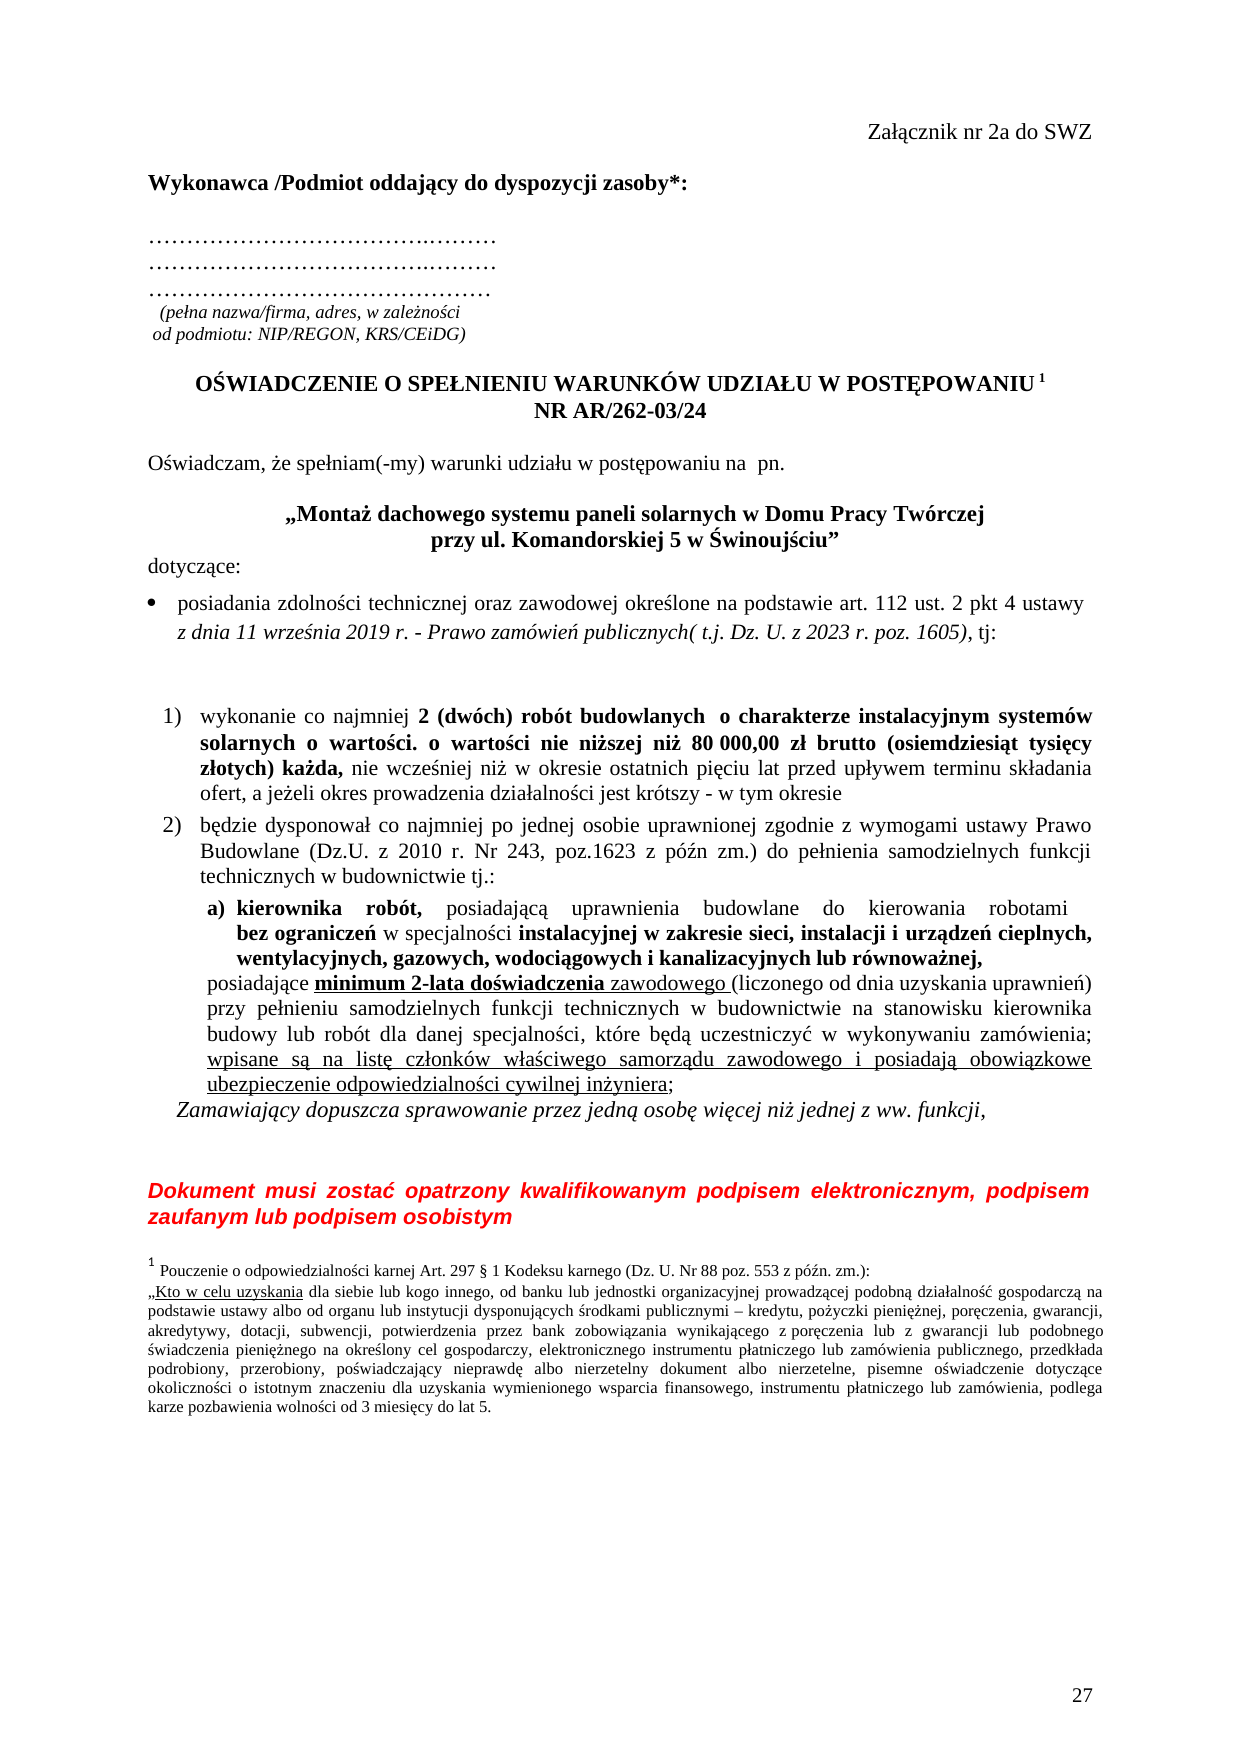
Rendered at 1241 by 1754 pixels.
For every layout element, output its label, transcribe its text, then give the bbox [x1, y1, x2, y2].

text 1 Pouczenie o odpowiedzialności karnej Art. 297 § 1 Kodeksu karnego (Dz. U. Nr 88 poz. 553 z późn. zm.): [148, 1254, 1092, 1282]
text nr AR/262-03/24 [148, 397, 1092, 423]
text Wykonawca /Podmiot oddający do dyspozycji zasoby*: [148, 169, 1092, 196]
text Oświadczam, że spełniam(-my) warunki udziału w postępowaniu na pn. [148, 449, 1092, 475]
list przy ul. Komandorskiej 5 w Świnoujściu” [148, 526, 1122, 553]
text Zamawiający dopuszcza sprawowanie przez jedną osobę więcej niż jednej z ww. funkcji, [148, 1096, 1092, 1123]
text (pełna nazwa/firma, adres, w zależności [148, 301, 472, 322]
text Dokument musi zostać opatrzony kwalifikowanym podpisem elektronicznym, podpisem zaufanym lub podpisem osobistym [148, 1178, 1092, 1229]
text Załącznik nr 2a do SWZ [148, 118, 1092, 144]
text ……………………………….……… [148, 248, 502, 274]
text dotyczące: [148, 553, 1092, 578]
list wykonanie co najmniej 2 (dwóch) robót budowlanych o charakterze instalacyjnym systemów solarnych o wartości. o wartości nie niższej niż 80 000,00 zł brutto (osiemdziesiąt tysięcy złotych) każda, nie wcześniej niż w okresie ostatnich pięciu lat przed upływem terminu składania ofert, a jeżeli okres prowadzenia działalności jest krótszy - w tym okresie [162, 702, 1092, 805]
text ……………………………………… [148, 274, 502, 301]
text ……………………………….……… [148, 222, 502, 248]
list „Montaż dachowego systemu paneli solarnych w Domu Pracy Twórczej [148, 500, 1122, 526]
list „Kto w celu uzyskania dla siebie lub kogo innego, od banku lub jednostki organizacyjnej prowadzącej podobną działalność gospodarczą na podstawie ustawy albo od organu lub instytucji dysponujących środkami publicznymi – kredytu, pożyczki pieniężnej, poręczenia, gwarancji, akredytywy, dotacji, subwencji, potwierdzenia przez bank zobowiązania wynikającego z poręczenia lub z gwarancji lub podobnego świadczenia pieniężnego na określony cel gospodarczy, elektronicznego instrumentu płatniczego lub zamówienia publicznego, przedkłada podrobiony, przerobiony, poświadczający nieprawdę albo nierzetelny dokument albo nierzetelne, pisemne oświadczenie dotyczące okoliczności o istotnym znaczeniu dla uzyskania wymienionego wsparcia finansowego, instrumentu płatniczego lub zamówienia, podlega karze pozbawienia wolności od 3 miesięcy do lat 5. [148, 1282, 1104, 1416]
text od podmiotu: NIP/REGON, KRS/CEiDG) [148, 322, 472, 344]
list będzie dysponował co najmniej po jednej osobie uprawnionej zgodnie z wymogami ustawy Prawo Budowlane (Dz.U. z 2010 r. Nr 243, poz.1623 z późn zm.) do pełnienia samodzielnych funkcji technicznych w budownictwie tj.: [162, 812, 1092, 888]
text OświadczeniE o SPEŁNIENIU WARUNKÓW UDZIAŁU W POSTĘPOWANIU 1 [148, 370, 1092, 397]
text posiadające minimum 2-lata doświadczenia zawodowego (liczonego od dnia uzyskania uprawnień) przy pełnieniu samodzielnych funkcji technicznych w budownictwie na stanowisku kierownika budowy lub robót dla danej specjalności, które będą uczestniczyć w wykonywaniu zamówienia; wpisane są na listę członków właściwego samorządu zawodowego i posiadają obowiązkowe ubezpieczenie odpowiedzialności cywilnej inżyniera; [207, 970, 1092, 1068]
list kierownika robót, posiadającą uprawnienia budowlane do kierowania robotami bez ograniczeń w specjalności instalacyjnej w zakresie sieci, instalacji i urządzeń cieplnych, wentylacyjnych, gazowych, wodociągowych i kanalizacyjnych lub równoważnej, [207, 894, 1092, 970]
list posiadania zdolności technicznej oraz zawodowej określone na podstawie art. 112 ust. 2 pkt 4 ustawy z dnia 11 września 2019 r. - Prawo zamówień publicznych( t.j. Dz. U. z 2023 r. poz. 1605), tj: [148, 590, 1092, 644]
